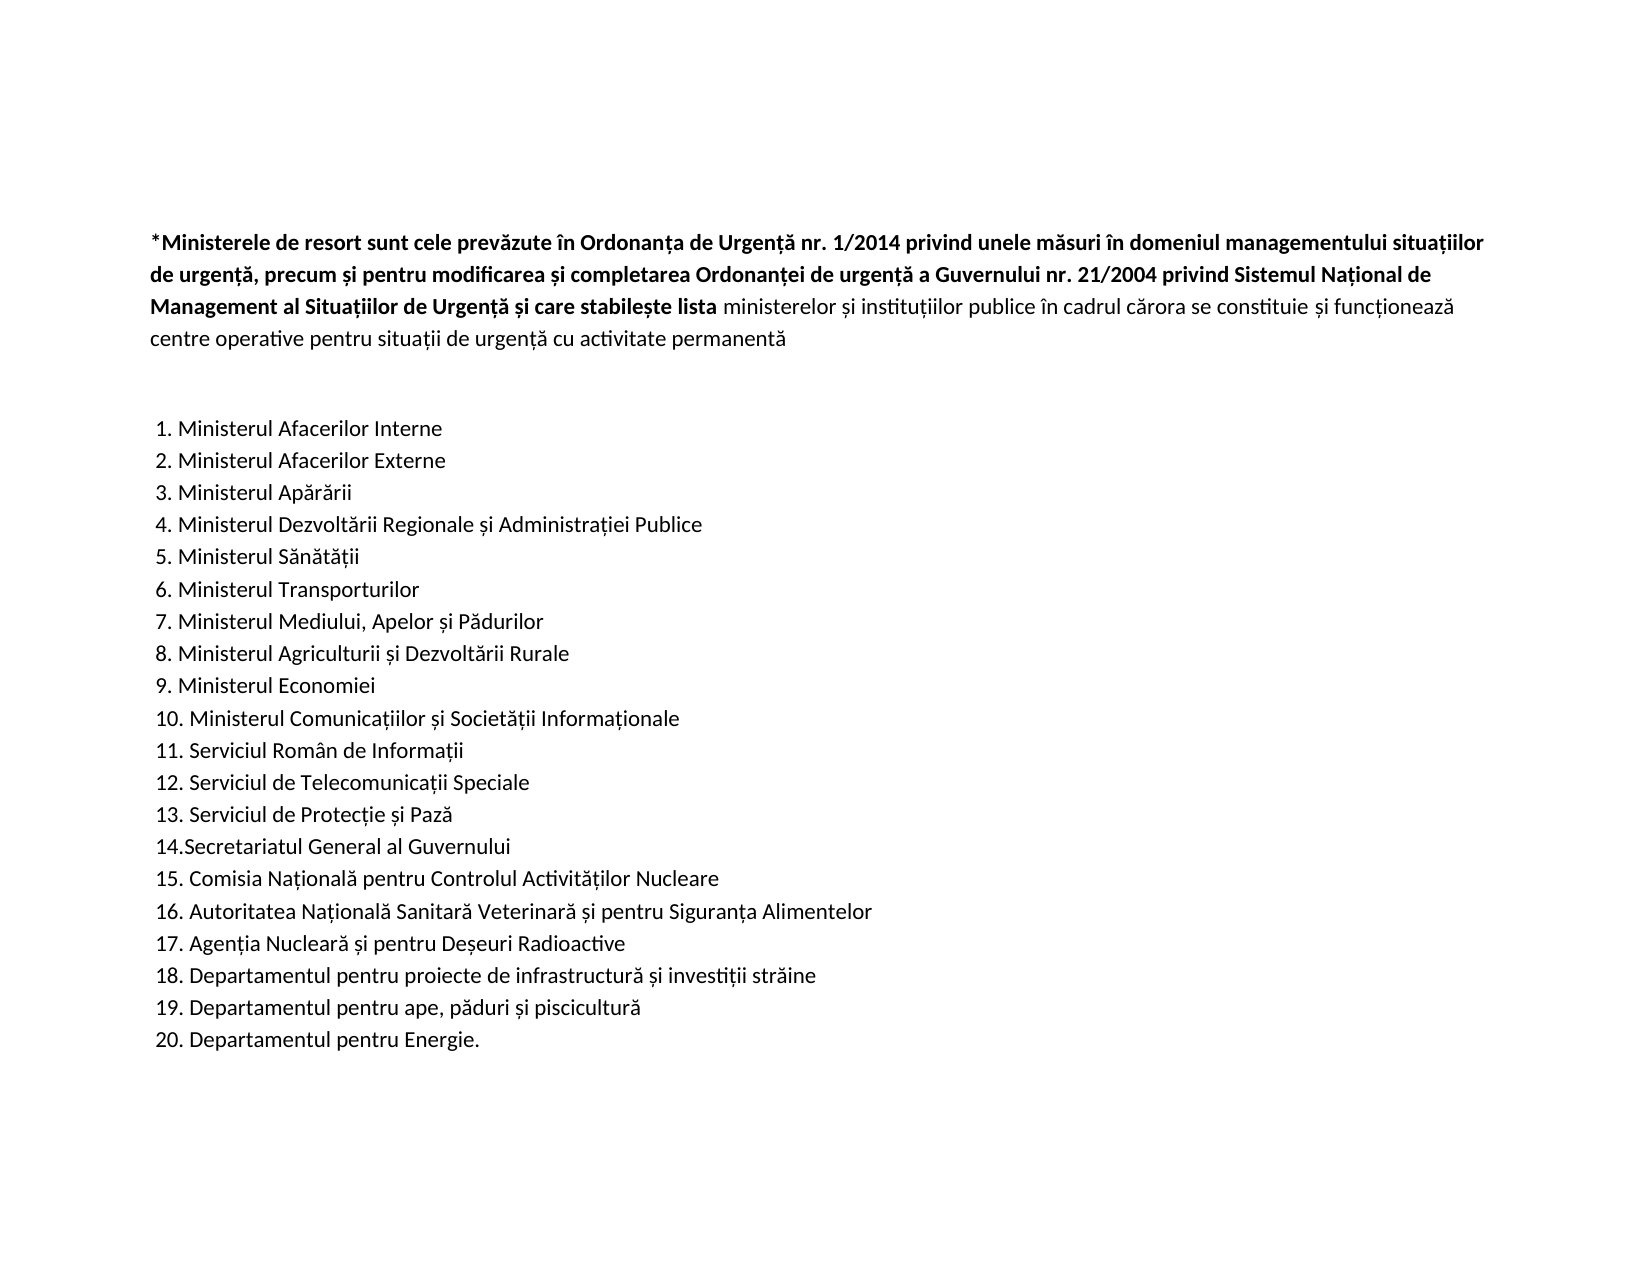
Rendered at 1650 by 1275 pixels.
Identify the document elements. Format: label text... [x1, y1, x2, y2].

text 1. Ministerul Afacerilor Interne 2. Ministerul Afacerilor Externe 3. Ministerul Apărării 4. Ministerul Dezvoltării Regionale și Administrației Publice 5. Ministerul Sănătății 6. Ministerul Transporturilor 7. Ministerul Mediului, Apelor și Pădurilor 8. Ministerul Agriculturii și Dezvoltării Rurale 9. Ministerul Economiei 10. Ministerul Comunicațiilor și Societății Informaționale 11. Serviciul Român de Informații 12. Serviciul de Telecomunicații Speciale 13. Serviciul de Protecție și Pază 14.Secretariatul General al Guvernului 15. Comisia Națională pentru Controlul Activităților Nucleare 16. Autoritatea Națională Sanitară Veterinară și pentru Siguranța Alimentelor 17. Agenția Nucleară și pentru Deșeuri Radioactive 18. Departamentul pentru proiecte de infrastructură și investiții străine 19. Departamentul pentru ape, păduri și piscicultură 20. Departamentul pentru Energie. [150, 382, 1500, 1053]
text *Ministerele de resort sunt cele prevăzute în Ordonanța de Urgență nr. 1/2014 privind unele măsuri în domeniul managementului situaţiilor de urgenţă, precum şi pentru modificarea şi completarea Ordonanţei de urgenţă a Guvernului nr. 21/2004 privind Sistemul Naţional de Management al Situaţiilor de Urgenţă și care stabilește lista ministerelor și instituțiilor publice în cadrul cărora se constituie şi funcţionează centre operative pentru situaţii de urgenţă cu activitate permanentă [150, 228, 1500, 353]
